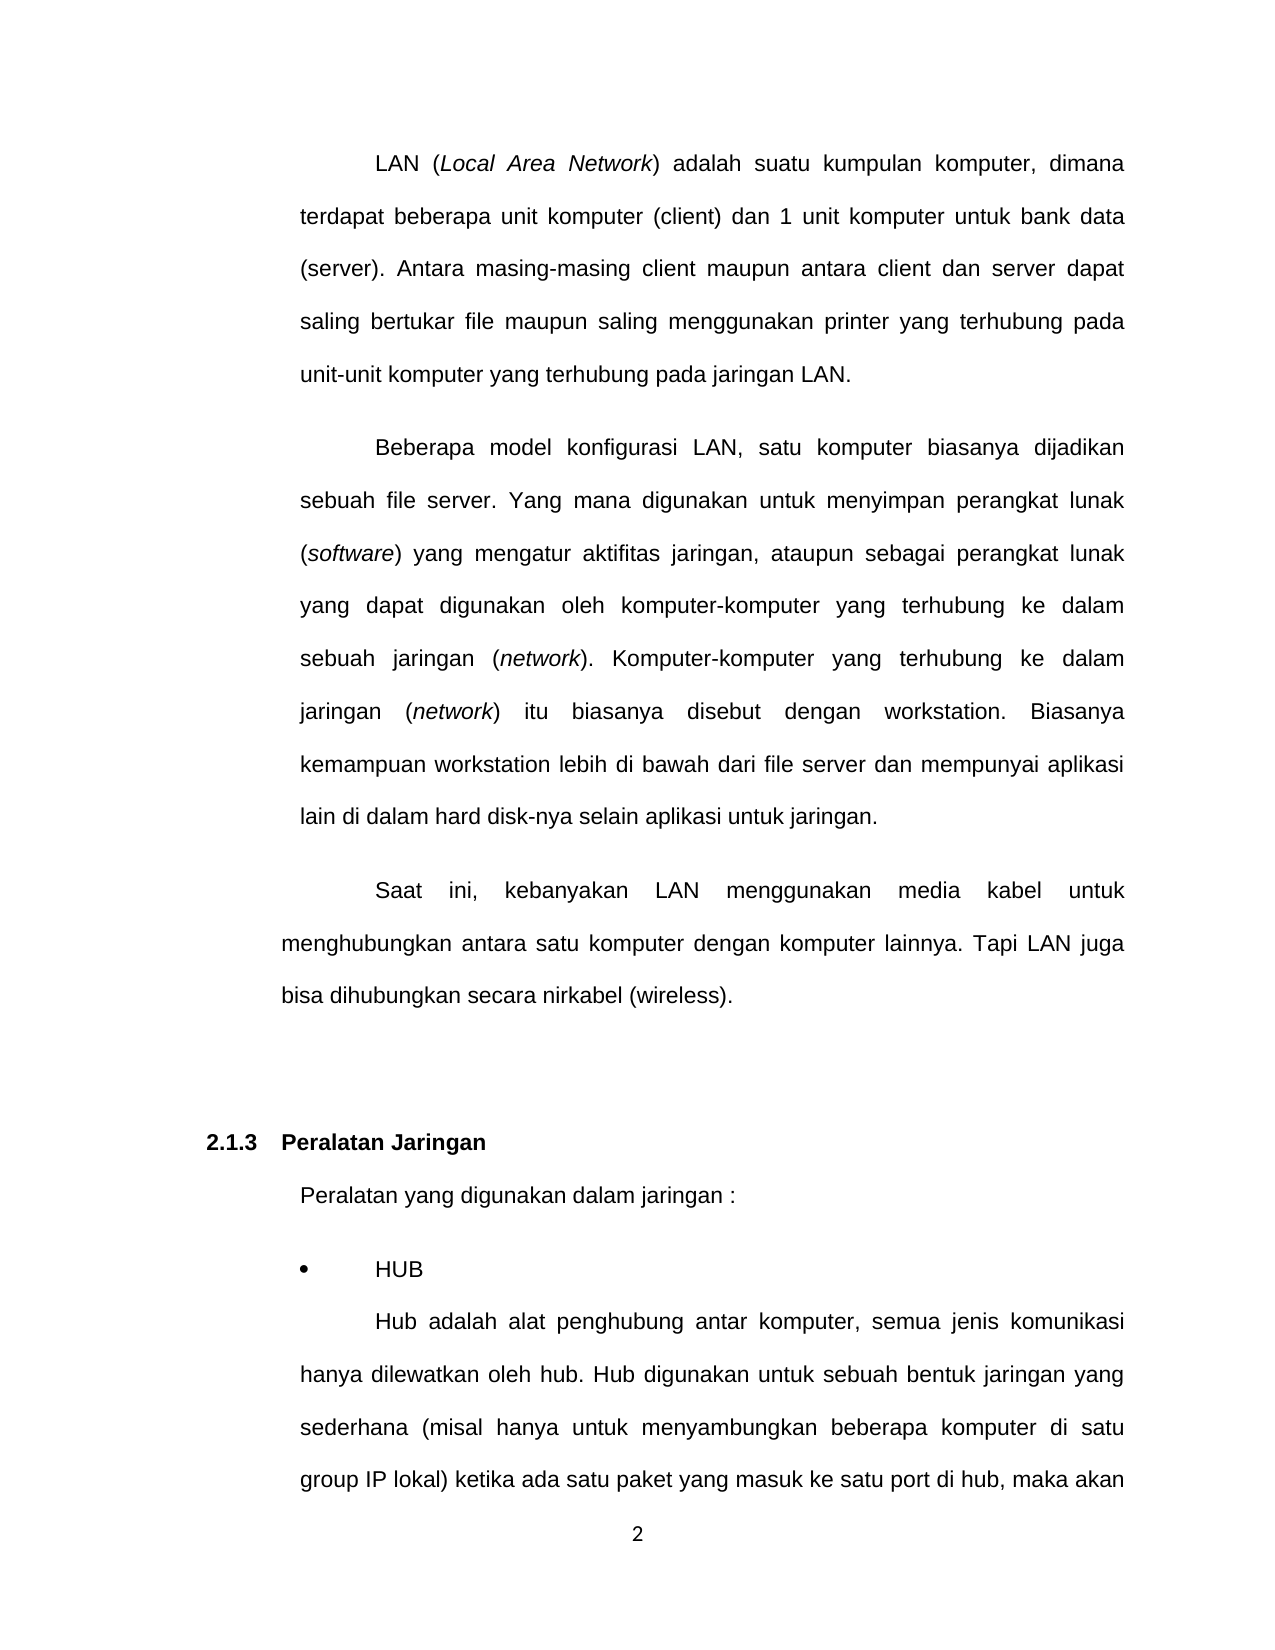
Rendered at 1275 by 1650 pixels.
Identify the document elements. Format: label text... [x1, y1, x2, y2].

text Beberapa model konfigurasi LAN, satu komputer biasanya dijadikan sebuah file server. Yang mana digunakan untuk menyimpan perangkat lunak (software) yang mengatur aktifitas jaringan, ataupun sebagai perangkat lunak yang dapat digunakan oleh komputer-komputer yang terhubung ke dalam sebuah jaringan (network). Komputer-komputer yang terhubung ke dalam jaringan (network) itu biasanya disebut dengan workstation. Biasanya kemampuan workstation lebih di bawah dari file server dan mempunyai aplikasi lain di dalam hard disk-nya selain aplikasi untuk jaringan. [150, 434, 1125, 830]
text Peralatan yang digunakan dalam jaringan : [281, 1182, 1125, 1208]
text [300, 1308, 1125, 1493]
text Saat ini, kebanyakan LAN menggunakan media kabel untuk menghubungkan antara satu komputer dengan komputer lainnya. Tapi LAN juga bisa dihubungkan secara nirkabel (wireless). [150, 877, 1125, 1009]
list Peralatan Jaringan [206, 1129, 1125, 1156]
text LAN (Local Area Network) adalah suatu kumpulan komputer, dimana terdapat beberapa unit komputer (client) dan 1 unit komputer untuk bank data (server). Antara masing-masing client maupun antara client dan server dapat saling bertukar file maupun saling menggunakan printer yang terhubung pada unit-unit komputer yang terhubung pada jaringan LAN. [150, 150, 1125, 387]
list HUB [300, 1256, 1125, 1282]
